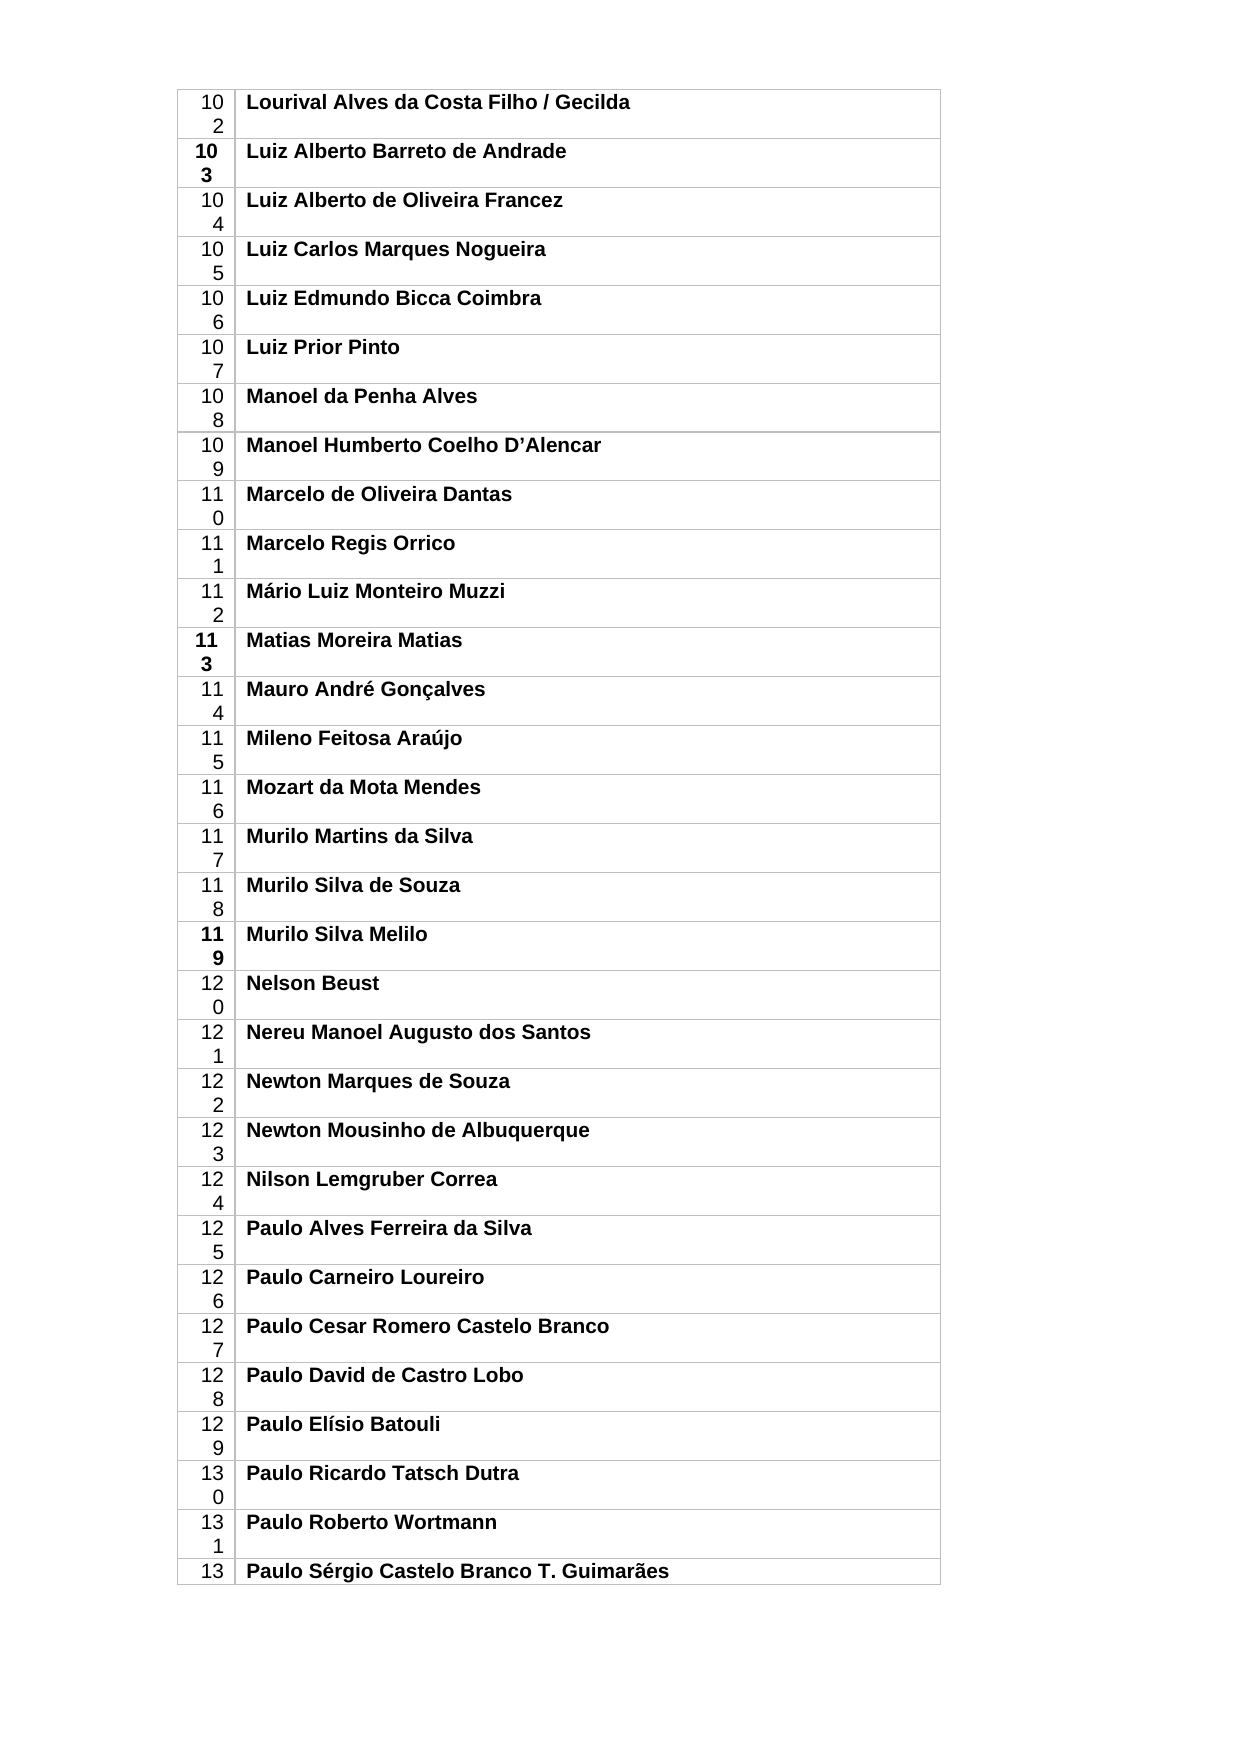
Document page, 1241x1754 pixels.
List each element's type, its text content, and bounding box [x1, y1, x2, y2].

table_cell 126 [178, 1265, 234, 1313]
table_cell Mozart da Mota Mendes [236, 775, 940, 823]
table_cell Paulo Ricardo Tatsch Dutra [236, 1461, 940, 1508]
table_cell Paulo Alves Ferreira da Silva [236, 1216, 940, 1264]
table_cell 122 [178, 1069, 234, 1117]
table_cell Paulo Carneiro Loureiro [236, 1265, 940, 1313]
table_cell Nereu Manoel Augusto dos Santos [236, 1020, 940, 1068]
table_cell Nilson Lemgruber Correa [236, 1167, 940, 1215]
table_cell Manoel da Penha Alves [236, 384, 940, 431]
table_cell 121 [178, 1020, 234, 1068]
table_cell Mileno Feitosa Araújo [236, 726, 940, 774]
table_cell Murilo Silva de Souza [236, 873, 940, 921]
table_cell 132 [178, 1559, 234, 1584]
table_cell 105 [178, 237, 234, 284]
table_cell 111 [178, 530, 234, 578]
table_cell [236, 1559, 940, 1584]
table_cell 114 [178, 677, 234, 725]
table_cell Murilo Martins da Silva [236, 824, 940, 872]
table_cell 127 [178, 1314, 234, 1362]
table_cell 103 [178, 139, 234, 187]
table_cell Marcelo de Oliveira Dantas [236, 481, 940, 529]
table_cell Murilo Silva Melilo [236, 922, 940, 970]
table_cell Luiz Carlos Marques Nogueira [236, 237, 940, 284]
table_cell Paulo Roberto Wortmann [236, 1510, 940, 1557]
table_cell Luiz Edmundo Bicca Coimbra [236, 286, 940, 333]
table_cell 112 [178, 579, 234, 627]
table_cell Luiz Prior Pinto [236, 335, 940, 382]
table_cell Paulo Cesar Romero Castelo Branco [236, 1314, 940, 1362]
table_cell 125 [178, 1216, 234, 1264]
table_cell 123 [178, 1118, 234, 1166]
table_cell 130 [178, 1461, 234, 1508]
table_cell 120 [178, 971, 234, 1019]
table_cell Paulo Elísio Batouli [236, 1412, 940, 1459]
table_cell Newton Marques de Souza [236, 1069, 940, 1117]
table_cell 117 [178, 824, 234, 872]
table_cell 108 [178, 384, 234, 431]
table_cell 129 [178, 1412, 234, 1459]
table_cell 109 [178, 433, 234, 480]
table_cell 124 [178, 1167, 234, 1215]
table_cell 106 [178, 286, 234, 333]
table_cell 110 [178, 481, 234, 529]
table_cell Matias Moreira Matias [236, 628, 940, 676]
table_cell 116 [178, 775, 234, 823]
table_cell Luiz Alberto Barreto de Andrade [236, 139, 940, 187]
table_cell Manoel Humberto Coelho D’Alencar [236, 433, 940, 480]
table_cell 128 [178, 1363, 234, 1411]
table_cell 107 [178, 335, 234, 382]
table_cell 102 [178, 90, 234, 138]
table_cell Newton Mousinho de Albuquerque [236, 1118, 940, 1166]
table_cell Paulo David de Castro Lobo [236, 1363, 940, 1411]
table_cell Nelson Beust [236, 971, 940, 1019]
table_cell Lourival Alves da Costa Filho / Gecilda [236, 90, 940, 138]
table_cell 131 [178, 1510, 234, 1557]
table_cell Mário Luiz Monteiro Muzzi [236, 579, 940, 627]
table_cell 113 [178, 628, 234, 676]
table_cell 118 [178, 873, 234, 921]
table_cell 119 [178, 922, 234, 970]
table_cell Luiz Alberto de Oliveira Francez [236, 188, 940, 236]
table_cell 115 [178, 726, 234, 774]
table_cell Mauro André Gonçalves [236, 677, 940, 725]
table_cell Marcelo Regis Orrico [236, 530, 940, 578]
table_cell 104 [178, 188, 234, 236]
